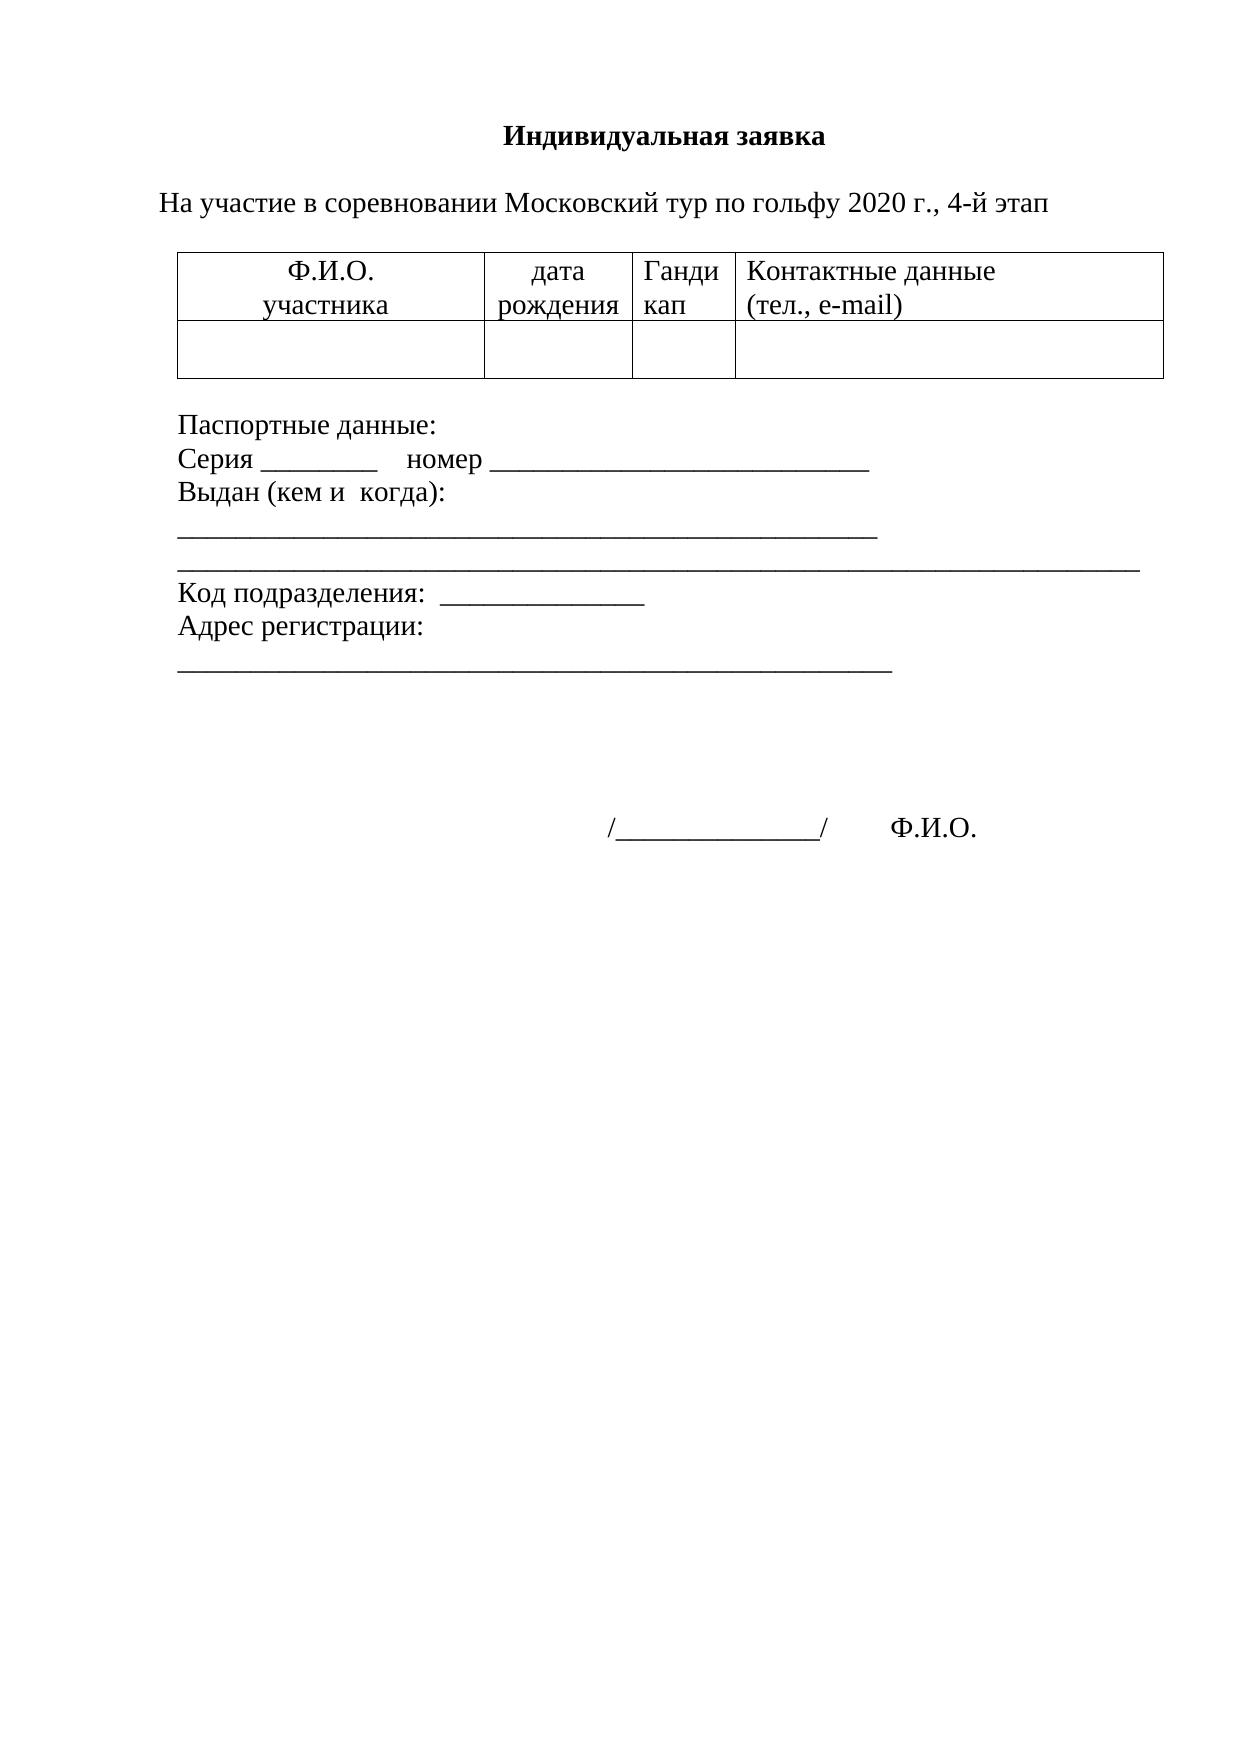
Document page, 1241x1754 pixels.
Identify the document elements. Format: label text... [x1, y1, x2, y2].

text Серия ________ номер __________________________ [177, 441, 1152, 474]
table_cell [485, 321, 632, 377]
text Выдан (кем и когда): ________________________________________________ [177, 474, 1152, 541]
table_header Контактные данные (тел., e-mail) [736, 253, 1163, 320]
table_cell [633, 321, 735, 377]
table_header Гандикап [633, 253, 735, 320]
table_header дата рождения [485, 253, 632, 320]
text /______________/ Ф.И.О. [177, 810, 1152, 843]
table_header Ф.И.О. участника [178, 253, 484, 320]
table_cell [736, 321, 1163, 377]
text Паспортные данные: [177, 407, 1152, 441]
table_cell [178, 321, 484, 377]
text На участие в соревновании Московский тур по гольфу 2020 г., 4-й этап [158, 185, 1152, 219]
text Адрес регистрации: _________________________________________________ [177, 608, 1152, 676]
text __________________________________________________________________ [177, 541, 1152, 575]
text Индивидуальная заявка [177, 118, 1152, 152]
text Код подразделения: ______________ [177, 575, 1152, 608]
